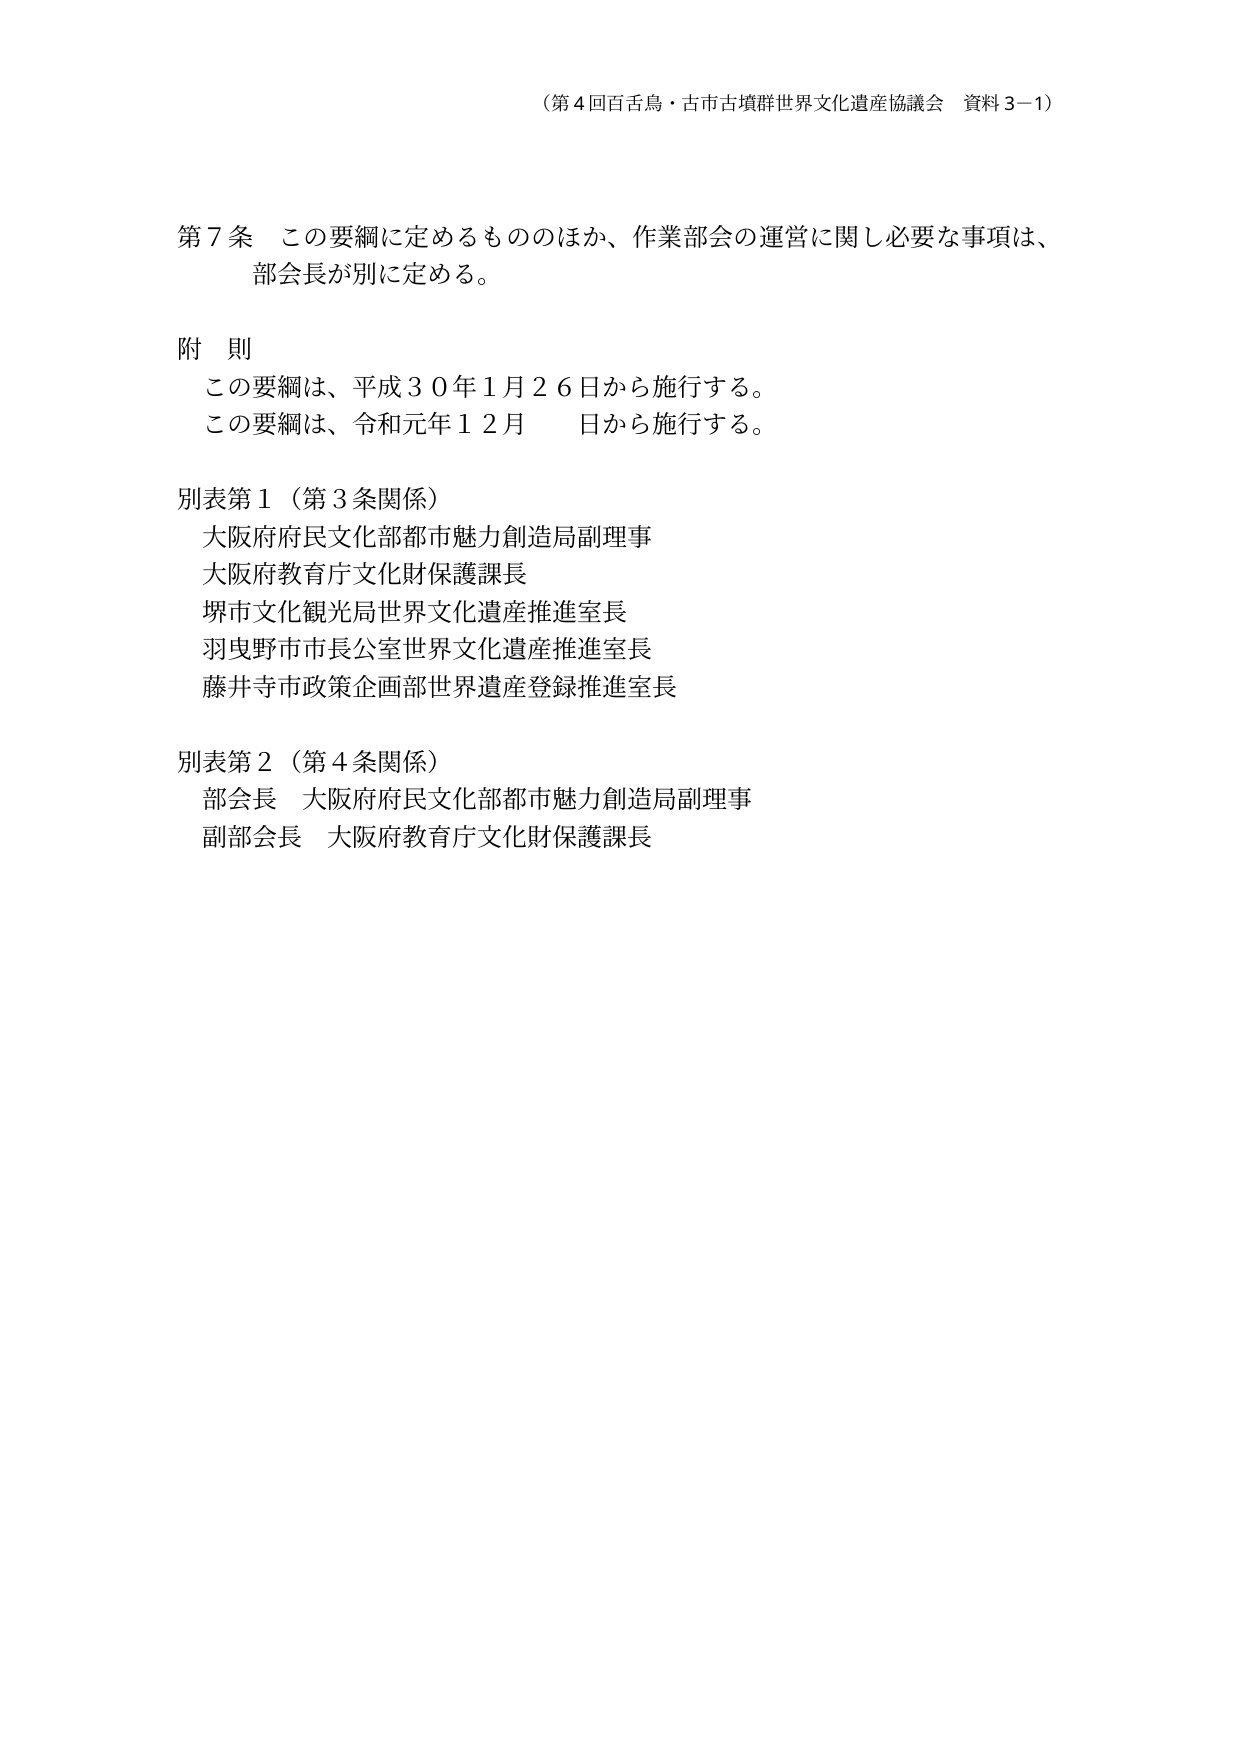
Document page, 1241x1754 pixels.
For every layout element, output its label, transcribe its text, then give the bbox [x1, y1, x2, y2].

text 堺市文化観光局世界文化遺産推進室長 [177, 592, 1063, 629]
text この要綱は、平成３０年１月２６日から施行する。 [177, 367, 1063, 404]
text この要綱は、令和元年１２月 日から施行する。 [177, 404, 1063, 442]
text 藤井寺市政策企画部世界遺産登録推進室長 [177, 667, 1063, 704]
text 附 則 [177, 329, 1063, 367]
text 大阪府府民文化部都市魅力創造局副理事 [177, 517, 1063, 554]
text 別表第１（第３条関係） [177, 479, 1063, 517]
text 大阪府教育庁文化財保護課長 [177, 554, 1063, 592]
text 副部会長 大阪府教育庁文化財保護課長 [177, 817, 1063, 854]
text 羽曳野市市長公室世界文化遺産推進室長 [177, 629, 1063, 667]
text 第７条 この要綱に定めるもののほか、作業部会の運営に関し必要な事項は、部会長が別に定める。 [177, 217, 1063, 292]
text 部会長 大阪府府民文化部都市魅力創造局副理事 [177, 779, 1063, 817]
text 別表第２（第４条関係） [177, 742, 1063, 779]
